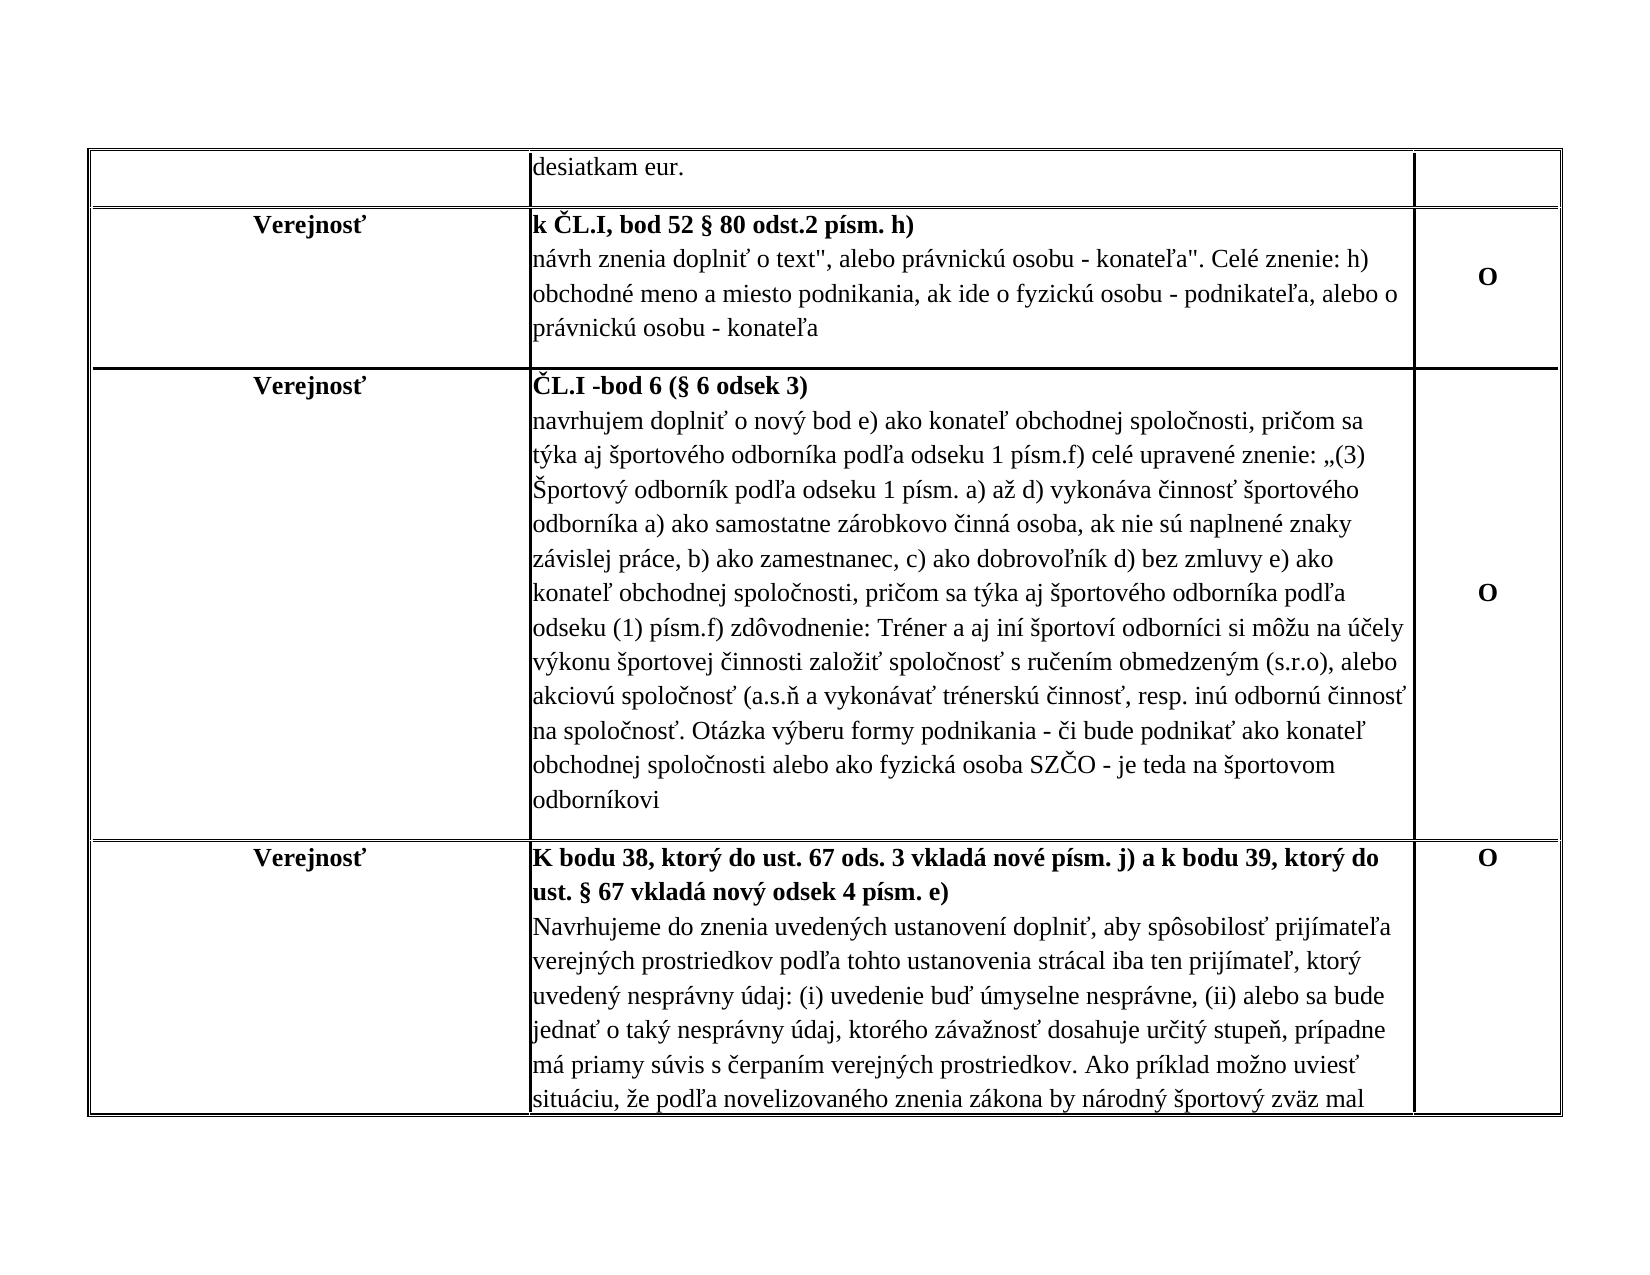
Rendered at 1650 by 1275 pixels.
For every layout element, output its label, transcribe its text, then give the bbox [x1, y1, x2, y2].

table_cell ČL.I -bod 6 (§ 6 odsek 3) navrhujem doplniť o nový bod e) ako konateľ obchodnej spoločnosti, pričom sa týka aj športového odborníka podľa odseku 1 písm.f) celé upravené znenie: „(3) Športový odborník podľa odseku 1 písm. a) až d) vykonáva činnosť športového odborníka a) ako samostatne zárobkovo činná osoba, ak nie sú naplnené znaky závislej práce, b) ako zamestnanec, c) ako dobrovoľník d) bez zmluvy e) ako konateľ obchodnej spoločnosti, pričom sa týka aj športového odborníka podľa odseku (1) písm.f) zdôvodnenie: Tréner a aj iní športoví odborníci si môžu na účely výkonu športovej činnosti založiť spoločnosť s ručením obmedzeným (s.r.o), alebo akciovú spoločnosť (a.s.ň a vykonávať trénerskú činnosť, resp. inú odbornú činnosť na spoločnosť. Otázka výberu formy podnikania - či bude podnikať ako konateľ obchodnej spoločnosti alebo ako fyzická osoba SZČO - je teda na športovom odborníkovi [532, 370, 1413, 839]
table_cell O [1414, 151, 1560, 206]
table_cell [530, 149, 1414, 206]
table_cell k ČL.I, bod 52 § 80 odst.2 písm. h) návrh znenia doplniť o text", alebo právnickú osobu - konateľa". Celé znenie: h) obchodné meno a miesto podnikania, ak ide o fyzickú osobu - podnikateľa, alebo o právnickú osobu - konateľa [532, 209, 1413, 367]
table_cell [530, 842, 1414, 1113]
table_cell O [1416, 367, 1560, 839]
table_cell O [1414, 206, 1561, 367]
table_cell Verejnosť [89, 149, 530, 206]
table_cell Verejnosť [89, 839, 530, 1113]
table_cell O [1414, 839, 1561, 1113]
table_cell Verejnosť [89, 206, 530, 367]
table_cell Verejnosť [91, 367, 529, 839]
